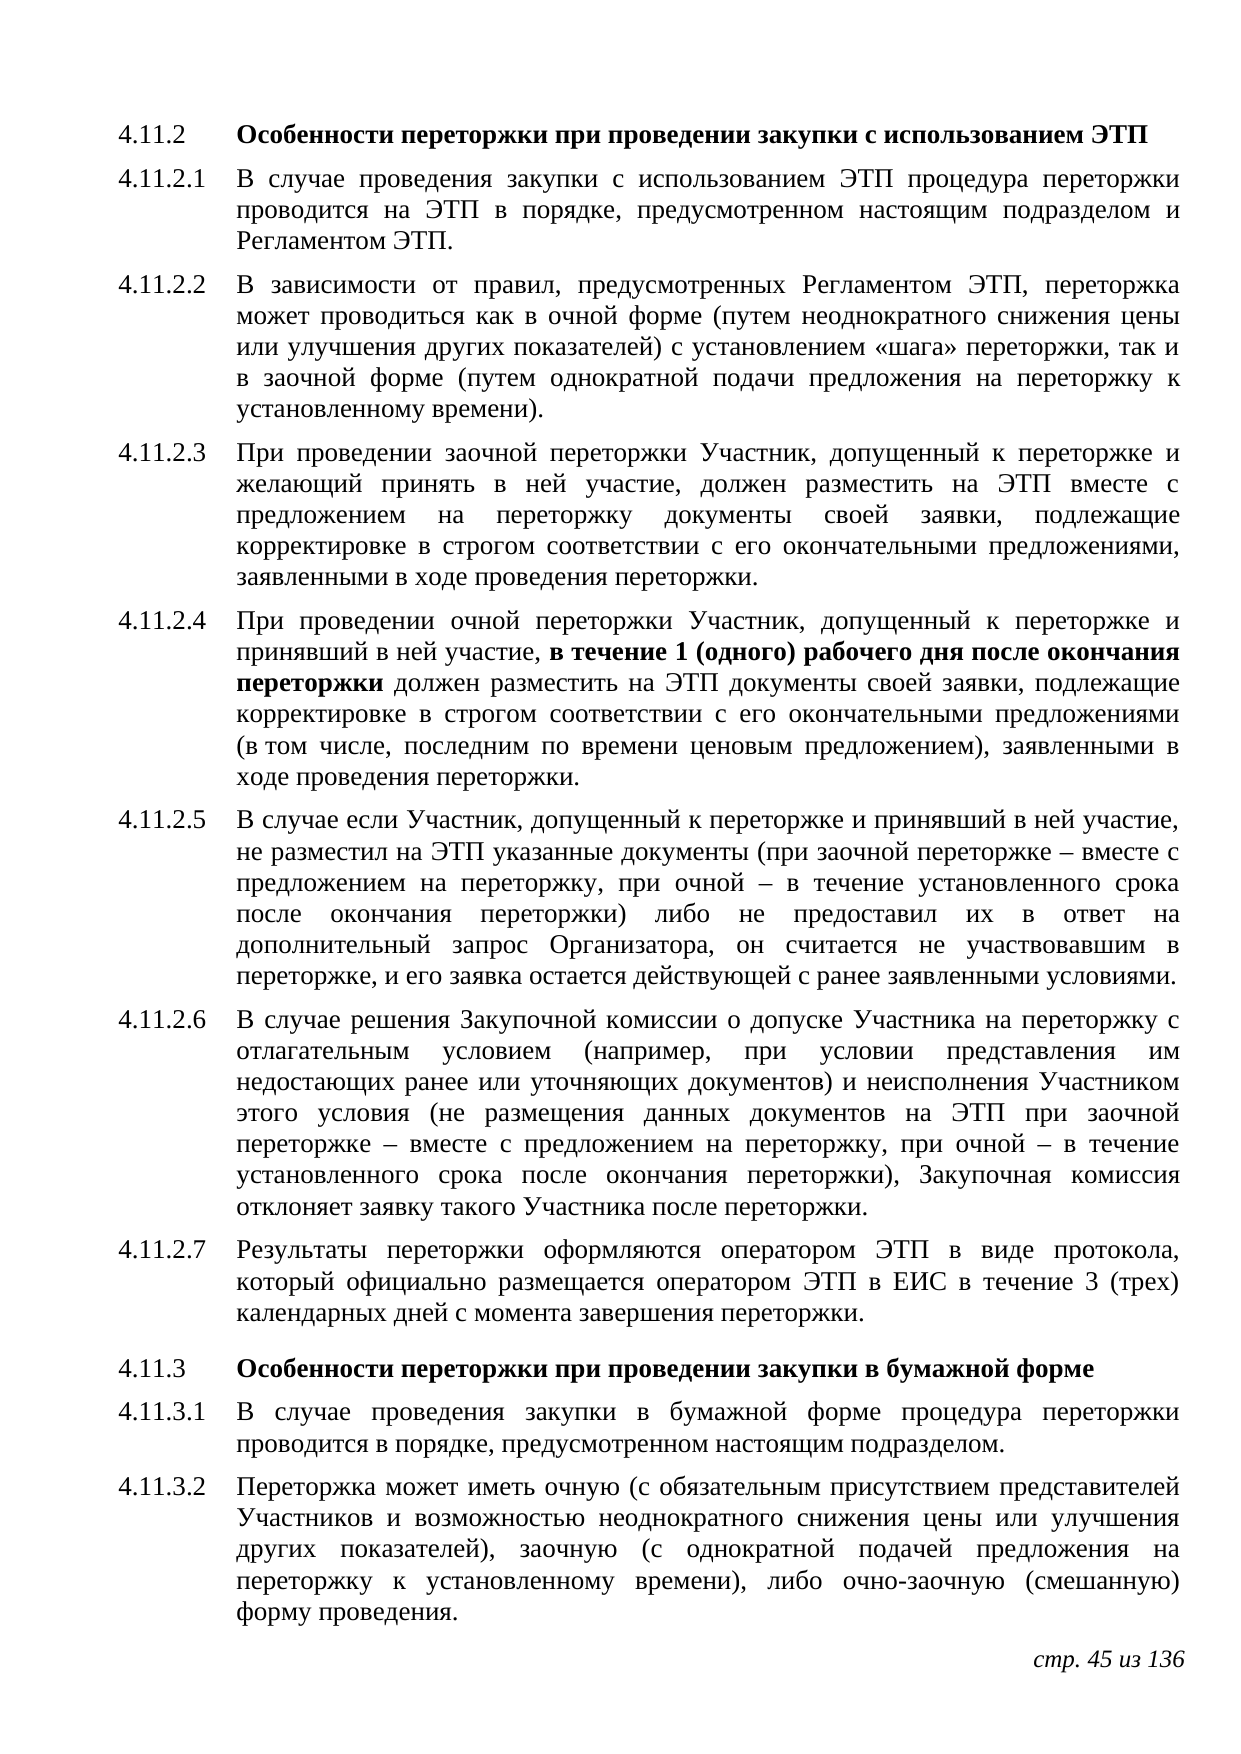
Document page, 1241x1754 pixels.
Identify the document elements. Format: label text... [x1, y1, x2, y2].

text При проведении заочной переторжки Участник, допущенный к переторжке и желающий принять в ней участие, должен разместить на ЭТП вместе с предложением на переторжку документы своей заявки, подлежащие корректировке в строгом соответствии с его окончательными предложениями, заявленными в ходе проведения переторжки. [118, 436, 1181, 592]
text При проведении очной переторжки Участник, допущенный к переторжке и принявший в ней участие, в течение 1 (одного) рабочего дня после окончания переторжки должен разместить на ЭТП документы своей заявки, подлежащие корректировке в строгом соответствии с его окончательными предложениями (в том числе, последним по времени ценовым предложением), заявленными в ходе проведения переторжки. [118, 604, 1181, 791]
text В случае проведения закупки в бумажной форме процедура переторжки проводится в порядке, предусмотренном настоящим подразделом. [118, 1396, 1181, 1458]
text Результаты переторжки оформляются оператором ЭТП в виде протокола, который официально размещается оператором ЭТП в ЕИС в течение 3 (трех) календарных дней с момента завершения переторжки. [118, 1233, 1181, 1327]
text Переторжка может иметь очную (с обязательным присутствием представителей Участников и возможностью неоднократного снижения цены или улучшения других показателей), заочную (с однократной подачей предложения на переторжку к установленному времени), либо очно-заочную (смешанную) форму проведения. [118, 1470, 1181, 1626]
text В случае решения Закупочной комиссии о допуске Участника на переторжку с отлагательным условием (например, при условии представления им недостающих ранее или уточняющих документов) и неисполнения Участником этого условия (не размещения данных документов на ЭТП при заочной переторжке – вместе с предложением на переторжку, при очной – в течение установленного срока после окончания переторжки), Закупочная комиссия отклоняет заявку такого Участника после переторжки. [118, 1003, 1181, 1221]
text Особенности переторжки при проведении закупки в бумажной форме [118, 1352, 1181, 1383]
text В случае проведения закупки с использованием ЭТП процедура переторжки проводится на ЭТП в порядке, предусмотренном настоящим подразделом и Регламентом ЭТП. [118, 162, 1181, 255]
text В случае если Участник, допущенный к переторжке и принявший в ней участие, не разместил на ЭТП указанные документы (при заочной переторжке – вместе с предложением на переторжку, при очной – в течение установленного срока после окончания переторжки) либо не предоставил их в ответ на дополнительный запрос Организатора, он считается не участвовавшим в переторжке, и его заявка остается действующей с ранее заявленными условиями. [118, 803, 1181, 990]
text В зависимости от правил, предусмотренных Регламентом ЭТП, переторжка может проводиться как в очной форме (путем неоднократного снижения цены или улучшения других показателей) с установлением «шага» переторжки, так и в заочной форме (путем однократной подачи предложения на переторжку к установленному времени). [118, 268, 1181, 423]
text Особенности переторжки при проведении закупки с использованием ЭТП [118, 118, 1181, 149]
